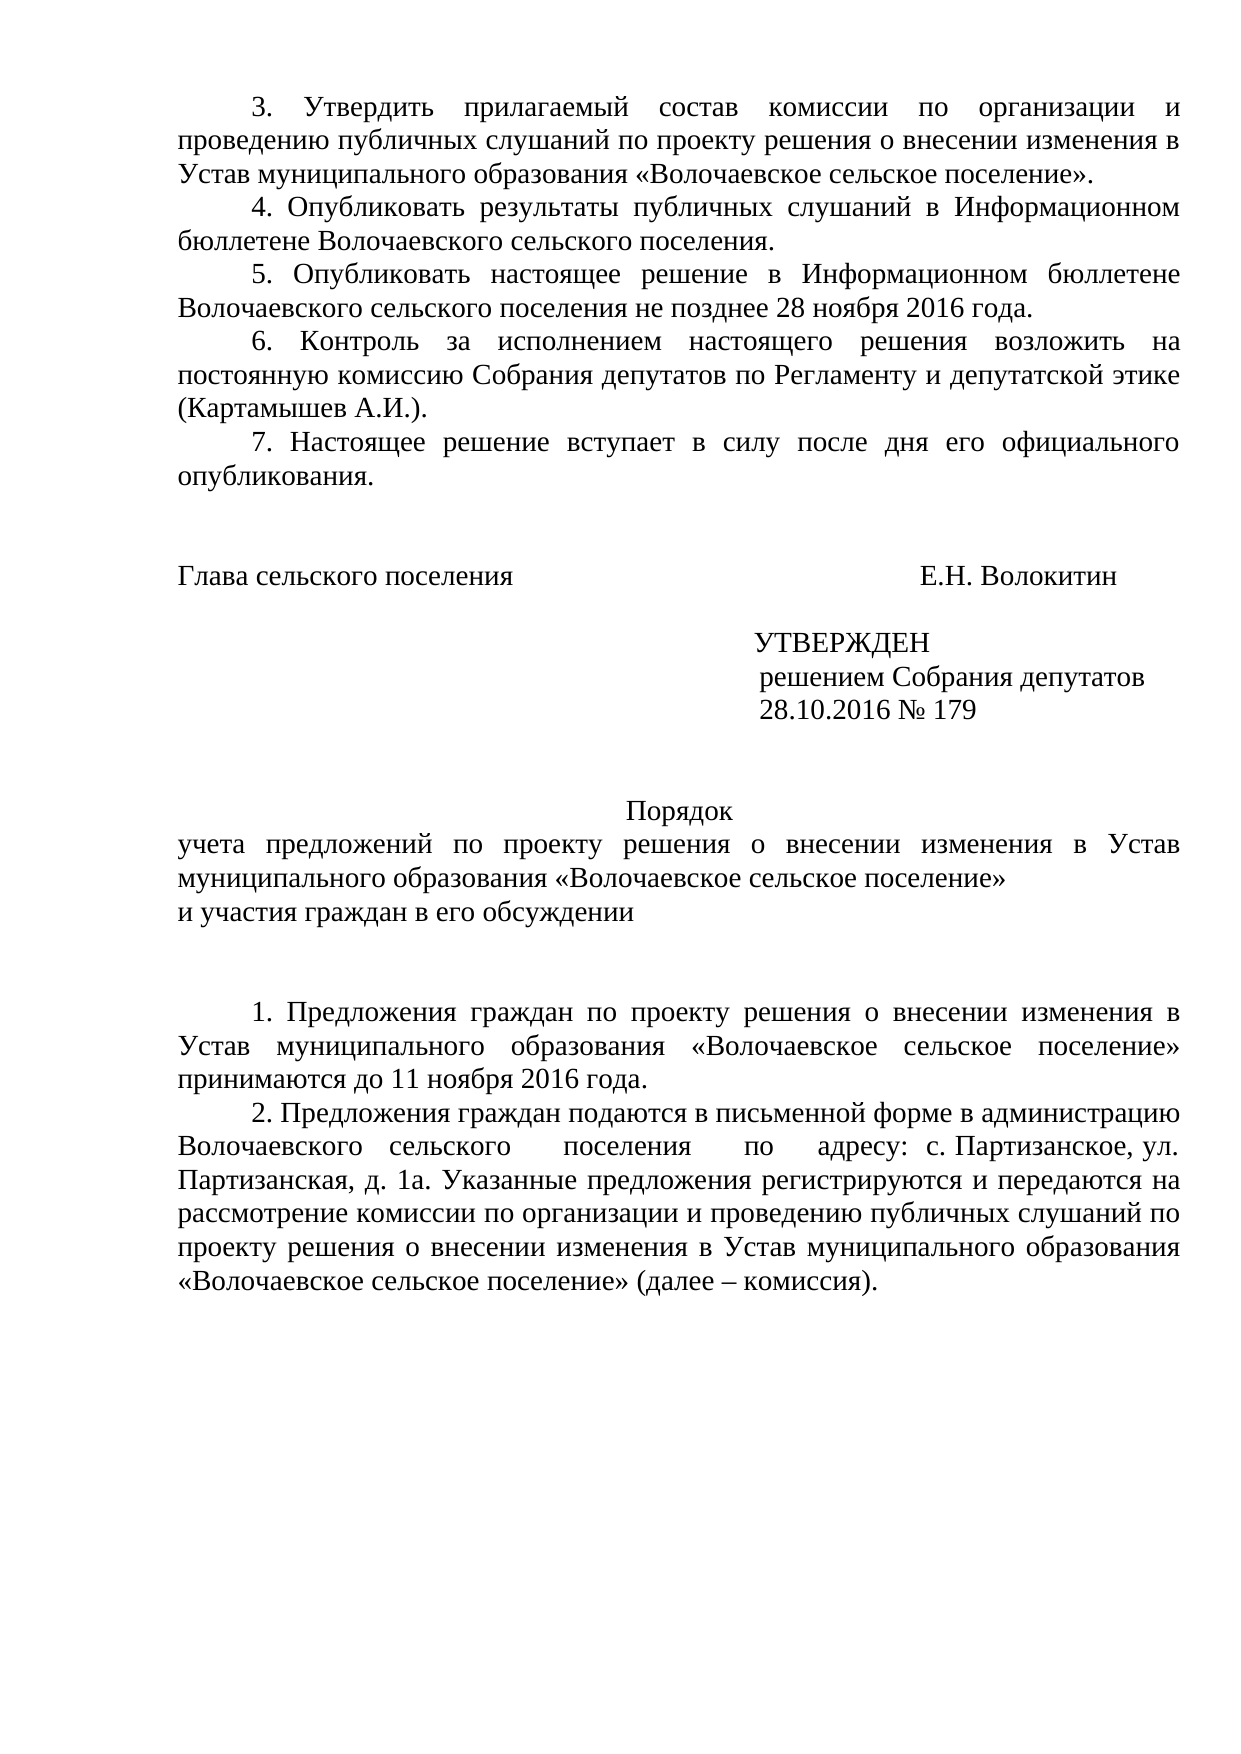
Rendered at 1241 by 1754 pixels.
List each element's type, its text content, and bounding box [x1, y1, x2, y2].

text УТВЕРЖДЕН [177, 625, 1181, 659]
text 6. Контроль за исполнением настоящего решения возложить на постоянную комиссию Собрания депутатов по Регламенту и депутатской этике (Картамышев А.И.). [177, 323, 1181, 424]
text 3. Утвердить прилагаемый состав комиссии по организации и проведению публичных слушаний по проекту решения о внесении изменения в Устав муниципального образования «Волочаевское сельское поселение». [177, 89, 1181, 189]
text 4. Опубликовать результаты публичных слушаний в Информационном бюллетене Волочаевского сельского поселения. [177, 189, 1181, 256]
text Глава сельского поселения Е.Н. Волокитин [177, 558, 1181, 592]
text 28.10.2016 № 179 [177, 692, 1181, 726]
text учета предложений по проекту решения о внесении изменения в Устав муниципального образования «Волочаевское сельское поселение» [177, 827, 1181, 894]
text 2. Предложения граждан подаются в письменной форме в администрацию Волочаевского сельского поселения по адресу: с. Партизанское, ул. Партизанская, д. 1а. Указанные предложения регистрируются и передаются на рассмотрение комиссии по организации и проведению публичных слушаний по проекту решения о внесении изменения в Устав муниципального образования «Волочаевское сельское поселение» (далее – комиссия). [177, 1095, 1181, 1296]
text 1. Предложения граждан по проекту решения о внесении изменения в Устав муниципального образования «Волочаевское сельское поселение» принимаются до 11 ноября 2016 года. [177, 994, 1181, 1095]
text и участия граждан в его обсуждении [177, 894, 1181, 927]
text 5. Опубликовать настоящее решение в Информационном бюллетене Волочаевского сельского поселения не позднее 28 ноября 2016 года. [177, 256, 1181, 323]
text решением Собрания депутатов [177, 659, 1181, 692]
text 7. Настоящее решение вступает в силу после дня его официального опубликования. [177, 424, 1181, 491]
text Порядок [177, 793, 1181, 827]
